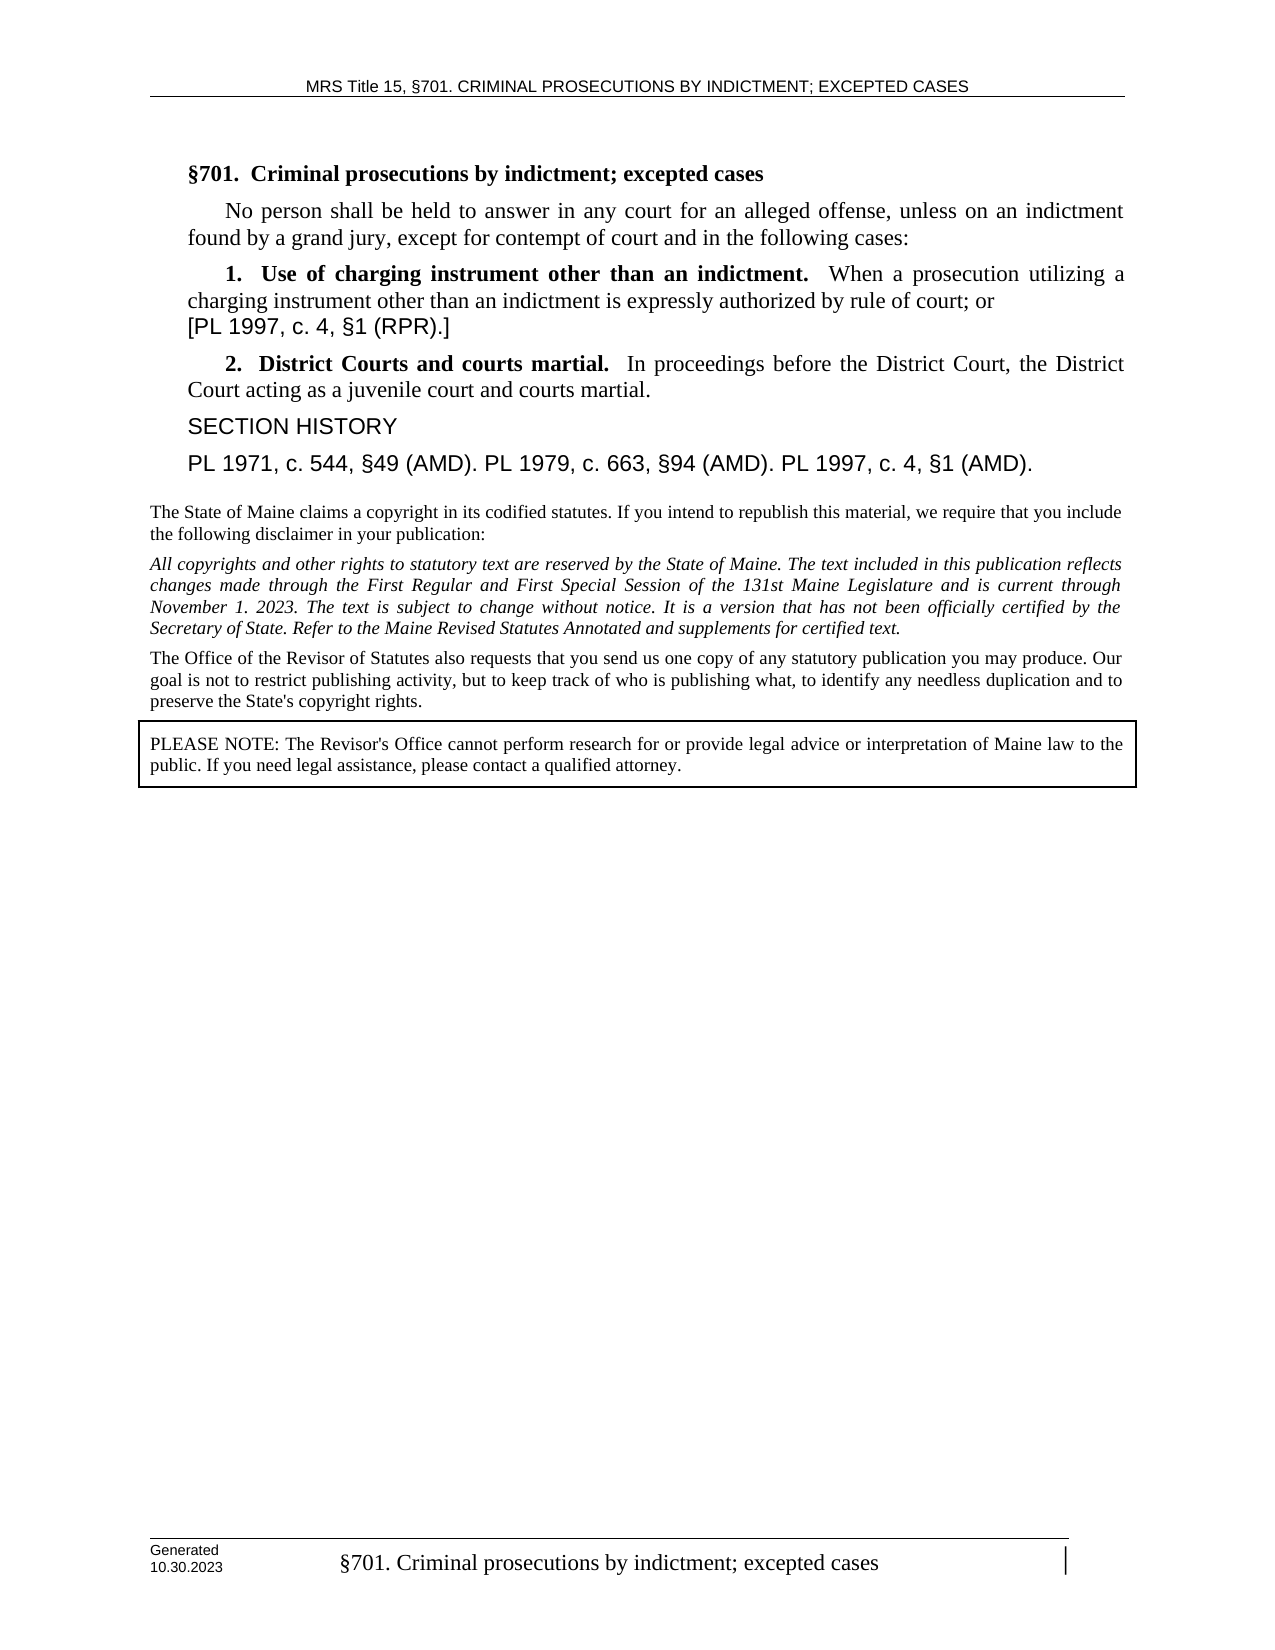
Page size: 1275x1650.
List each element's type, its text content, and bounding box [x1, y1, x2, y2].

text PLEASE NOTE: The Revisor's Office cannot perform research for or provide legal advice or interpretation of Maine law to the public. If you need legal assistance, please contact a qualified attorney. [140, 722, 1135, 786]
text SECTION HISTORY [187, 413, 1125, 439]
text 2. District Courts and courts martial. In proceedings before the District Court, the District Court acting as a juvenile court and courts martial. [187, 350, 1125, 402]
text All copyrights and other rights to statutory text are reserved by the State of Maine. The text included in this publication reflects changes made through the First Regular and First Special Session of the 131st Maine Legislature and is current through November 1. 2023 . The text is subject to change without notice. It is a version that has not been officially certified by the Secretary of State. Refer to the Maine Revised Statutes Annotated and supplements for certified text. [150, 552, 1125, 639]
text The Office of the Revisor of Statutes also requests that you send us one copy of any statutory publication you may produce. Our goal is not to restrict publishing activity, but to keep track of who is publishing what, to identify any needless duplication and to preserve the State's copyright rights. [150, 647, 1125, 712]
text The State of Maine claims a copyright in its codified statutes. If you intend to republish this material, we require that you include the following disclaimer in your publication: [150, 501, 1125, 544]
text [PL 1997, c. 4, §1 (RPR).] [187, 313, 1125, 339]
text 1. Use of charging instrument other than an indictment. When a prosecution utilizing a charging instrument other than an indictment is expressly authorized by rule of court; or [187, 260, 1125, 313]
text PL 1971, c. 544, §49 (AMD). PL 1979, c. 663, §94 (AMD). PL 1997, c. 4, §1 (AMD). [187, 450, 1125, 476]
text No person shall be held to answer in any court for an alleged offense, unless on an indictment found by a grand jury, except for contempt of court and in the following cases: [187, 197, 1125, 250]
text §701. Criminal prosecutions by indictment; excepted cases [187, 160, 1125, 187]
